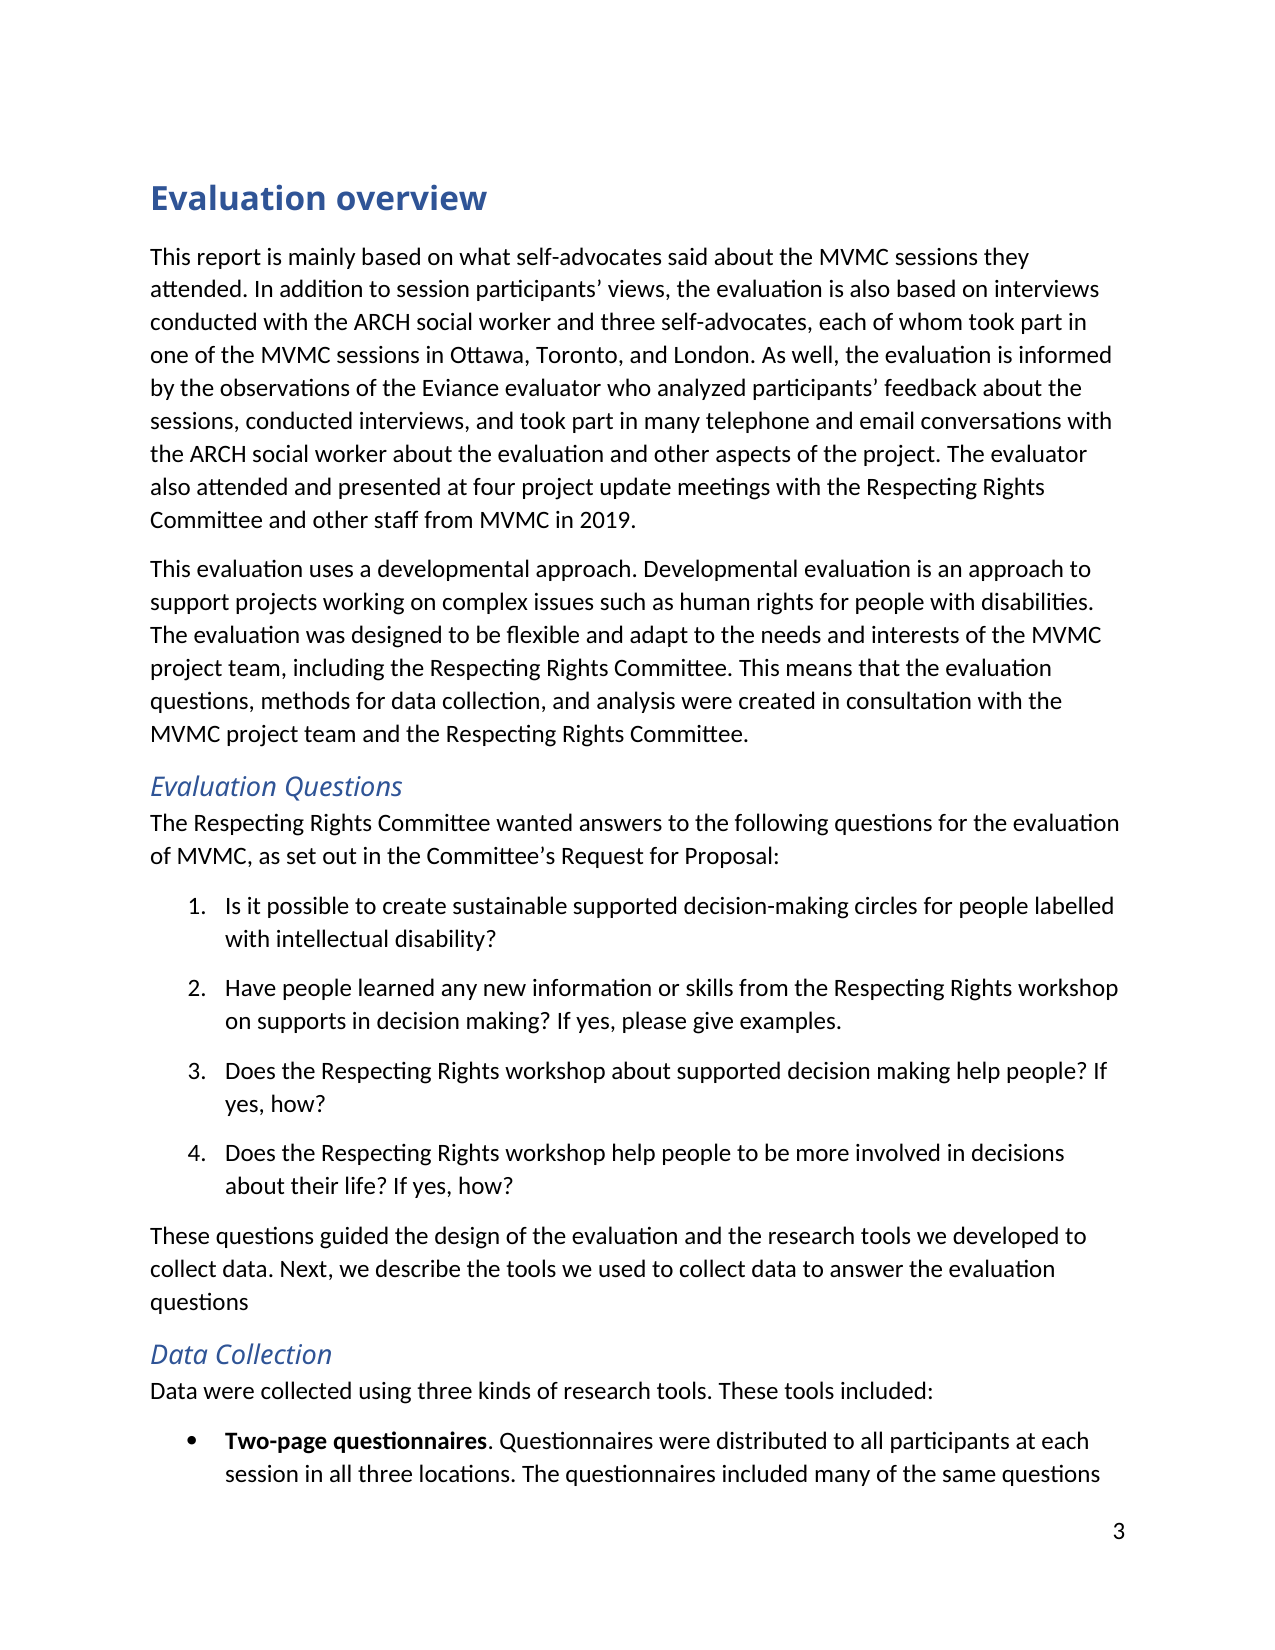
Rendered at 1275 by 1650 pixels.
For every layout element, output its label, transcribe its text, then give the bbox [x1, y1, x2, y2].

text Data were collected using three kinds of research tools. These tools included: [150, 1375, 1125, 1406]
subtitle Evaluation Questions [150, 768, 1125, 804]
subtitle Evaluation overview [150, 175, 1125, 220]
text This report is mainly based on what self-advocates said about the MVMC sessions they attended. In addition to session participants’ views, the evaluation is also based on interviews conducted with the ARCH social worker and three self-advocates, each of whom took part in one of the MVMC sessions in Ottawa, Toronto, and London. As well, the evaluation is informed by the observations of the Eviance evaluator who analyzed participants’ feedback about the sessions, conducted interviews, and took part in many telephone and email conversations with the ARCH social worker about the evaluation and other aspects of the project. The evaluator also attended and presented at four project update meetings with the Respecting Rights Committee and other staff from MVMC in 2019. [150, 241, 1125, 534]
list Does the Respecting Rights workshop about supported decision making help people? If yes, how? [187, 1055, 1125, 1118]
text The Respecting Rights Committee wanted answers to the following questions for the evaluation of MVMC, as set out in the Committee’s Request for Proposal: [150, 807, 1125, 871]
text This evaluation uses a developmental approach. Developmental evaluation is an approach to support projects working on complex issues such as human rights for people with disabilities. The evaluation was designed to be flexible and adapt to the needs and interests of the MVMC project team, including the Respecting Rights Committee. This means that the evaluation questions, methods for data collection, and analysis were created in consultation with the MVMC project team and the Respecting Rights Committee. [150, 553, 1125, 749]
text These questions guided the design of the evaluation and the research tools we developed to collect data. Next, we describe the tools we used to collect data to answer the evaluation questions [150, 1220, 1125, 1316]
list Have people learned any new information or skills from the Respecting Rights workshop on supports in decision making? If yes, please give examples. [187, 972, 1125, 1036]
list Is it possible to create sustainable supported decision-making circles for people labelled with intellectual disability? [187, 890, 1125, 953]
list Does the Respecting Rights workshop help people to be more involved in decisions about their life? If yes, how? [187, 1137, 1125, 1201]
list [187, 1425, 1125, 1488]
subtitle Data Collection [150, 1335, 1125, 1372]
